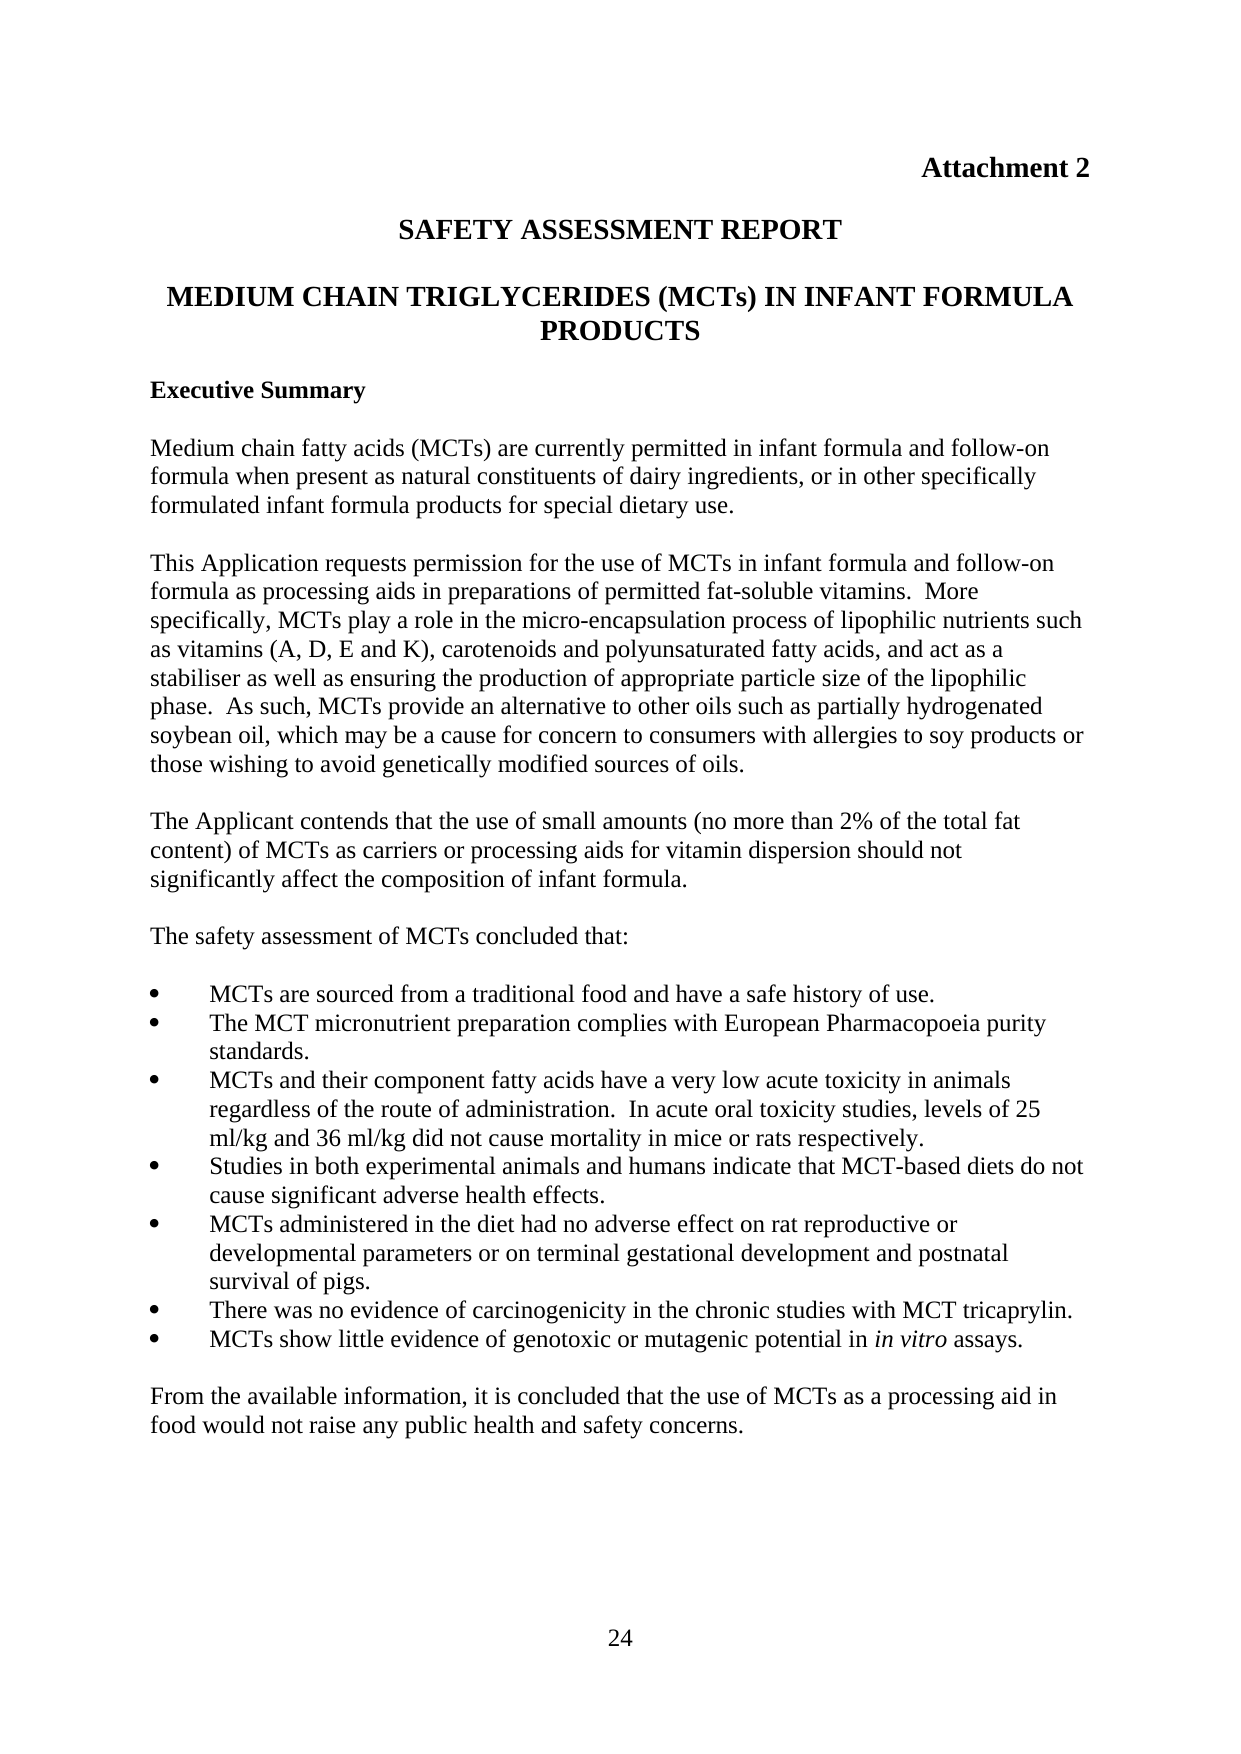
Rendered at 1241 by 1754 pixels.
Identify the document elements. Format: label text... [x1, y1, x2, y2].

text There was no evidence of carcinogenicity in the chronic studies with MCT tricaprylin. [150, 1295, 1090, 1324]
text MCTs administered in the diet had no adverse effect on rat reproductive or developmental parameters or on terminal gestational development and postnatal survival of pigs. [150, 1209, 1090, 1295]
text The MCT micronutrient preparation complies with European Pharmacopoeia purity standards. [150, 1008, 1090, 1065]
text Medium chain fatty acids (MCTs) are currently permitted in infant formula and follow-on formula when present as natural constituents of dairy ingredients, or in other specifically formulated infant formula products for special dietary use. [150, 433, 1090, 519]
subtitle SAFETY ASSESSMENT REPORT [150, 212, 1090, 246]
text Studies in both experimental animals and humans indicate that MCT-based diets do not cause significant adverse health effects. [150, 1151, 1090, 1209]
text The safety assessment of MCTs concluded that: [150, 921, 1090, 950]
subtitle MEDIUM CHAIN TRIGLYCERIDES (MCTs) IN INFANT FORMULA PRODUCTS [150, 279, 1090, 346]
subtitle Attachment 2 [150, 150, 1090, 183]
text From the available information, it is concluded that the use of MCTs as a processing aid in food would not raise any public health and safety concerns. [150, 1381, 1090, 1439]
text MCTs show little evidence of genotoxic or mutagenic potential in in vitro assays. [150, 1324, 1090, 1353]
subtitle Executive Summary [150, 375, 1090, 404]
text MCTs and their component fatty acids have a very low acute toxicity in animals regardless of the route of administration. In acute oral toxicity studies, levels of 25 ml/kg and 36 ml/kg did not cause mortality in mice or rats respectively. [150, 1065, 1090, 1151]
text The Applicant contends that the use of small amounts (no more than 2% of the total fat content) of MCTs as carriers or processing aids for vitamin dispersion should not significantly affect the composition of infant formula. [150, 806, 1090, 893]
text MCTs are sourced from a traditional food and have a safe history of use. [150, 979, 1090, 1008]
text This Application requests permission for the use of MCTs in infant formula and follow-on formula as processing aids in preparations of permitted fat-soluble vitamins. More specifically, MCTs play a role in the micro-encapsulation process of lipophilic nutrients such as vitamins (A, D, E and K), carotenoids and polyunsaturated fatty acids, and act as a stabiliser as well as ensuring the production of appropriate particle size of the lipophilic phase. As such, MCTs provide an alternative to other oils such as partially hydrogenated soybean oil, which may be a cause for concern to consumers with allergies to soy products or those wishing to avoid genetically modified sources of oils. [150, 548, 1090, 778]
